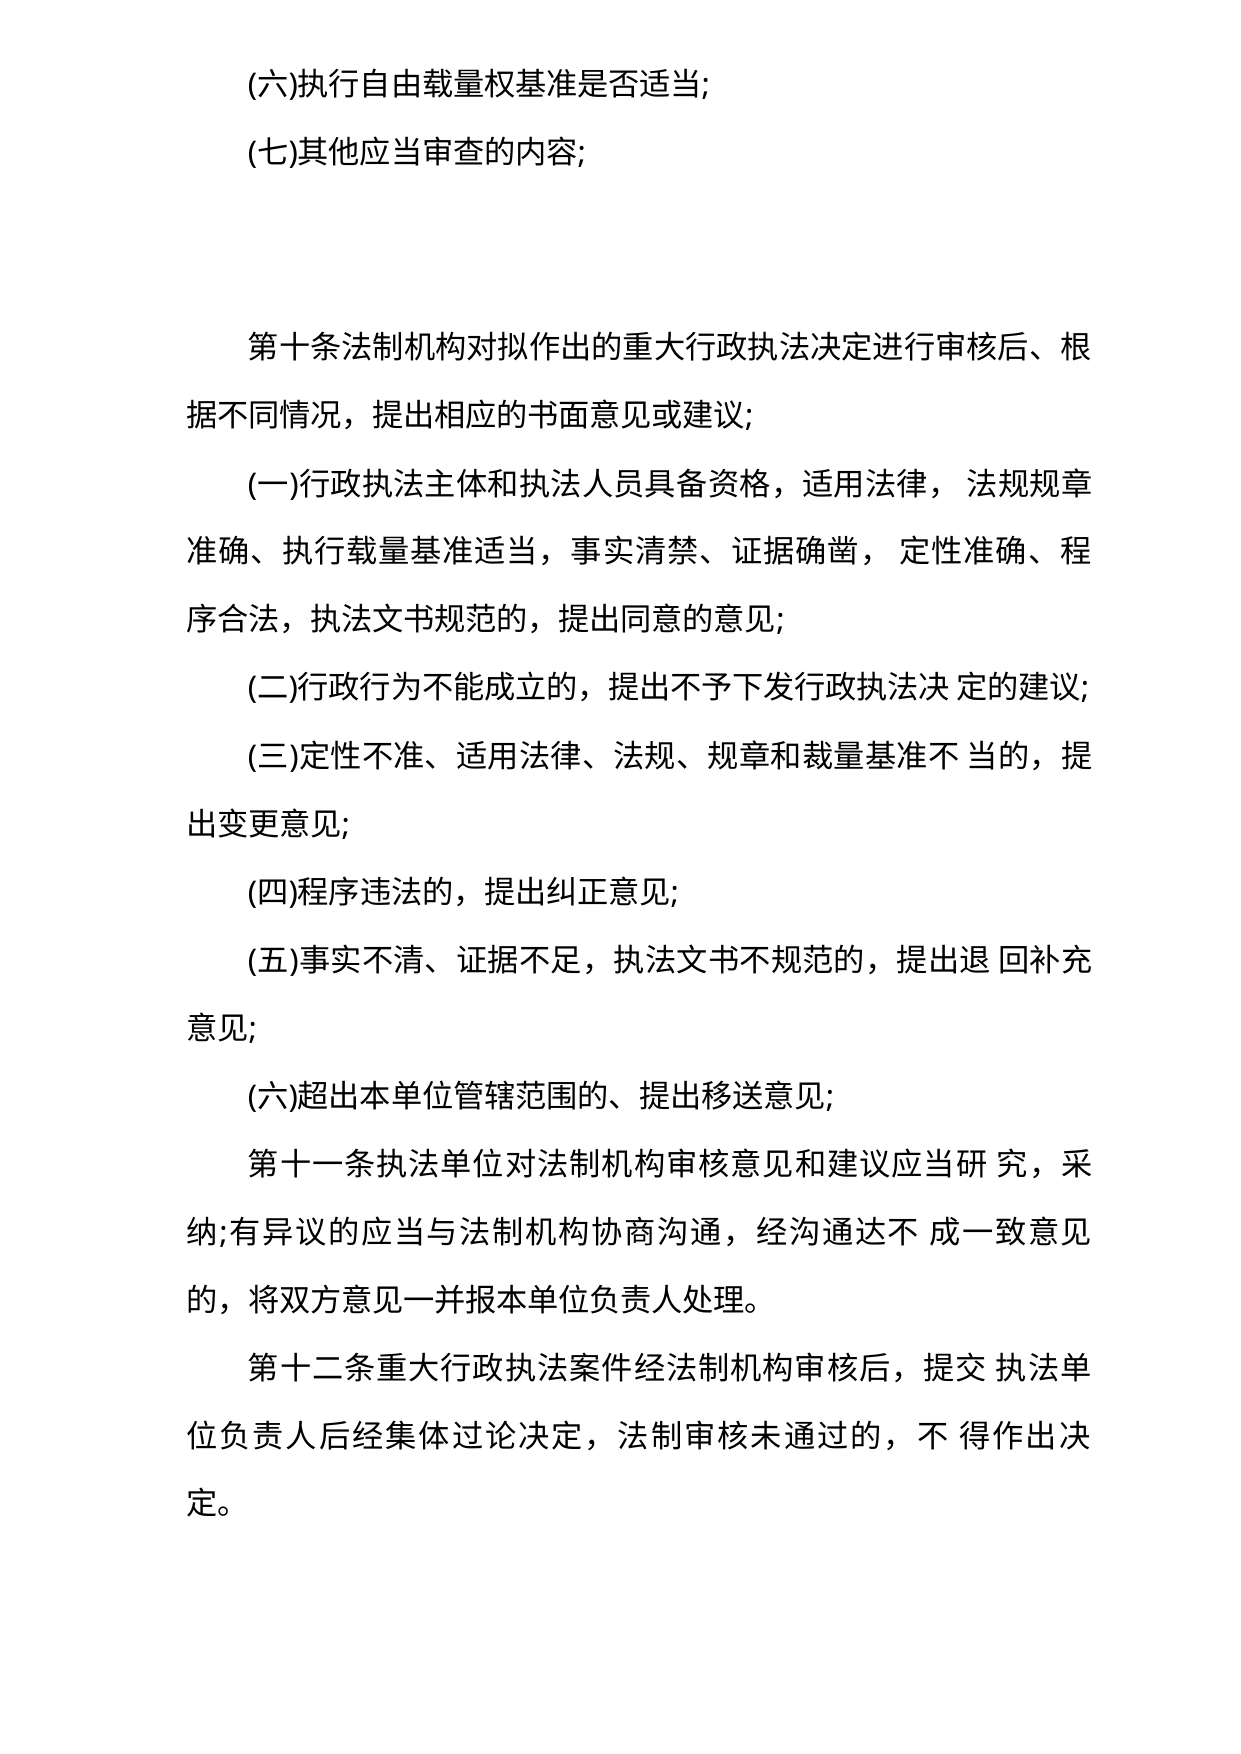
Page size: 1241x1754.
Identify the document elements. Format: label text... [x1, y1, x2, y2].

text (六)执行自由载量权基准是否适当; [186, 59, 1092, 104]
text (三)定性不准、适用法律、法规、规章和裁量基准不 当的，提出变更意见; [186, 731, 1092, 844]
text (二)行政行为不能成立的，提出不予下发行政执法决 定的建议; [186, 663, 1092, 708]
text (七)其他应当审查的内容; [186, 127, 1092, 172]
text (五)事实不清、证据不足，执法文书不规范的，提出退 回补充意见; [186, 935, 1092, 1048]
text (四)程序违法的，提出纠正意见; [186, 867, 1092, 912]
text (一)行政执法主体和执法人员具备资格，适用法律， 法规规章准确、执行载量基准适当，事实清禁、证据确凿， 定性准确、程序合法，执法文书规范的，提出同意的意见; [186, 459, 1092, 640]
text (六)超出本单位管辖范围的、提出移送意见; [186, 1071, 1092, 1117]
text 第十一条执法单位对法制机构审核意见和建议应当研 究，采纳;有异议的应当与法制机构协商沟通，经沟通达不 成一致意见的，将双方意见一并报本单位负责人处理。 [186, 1139, 1092, 1320]
text 第十条法制机构对拟作出的重大行政执法决定进行审核后、根据不同情况，提出相应的书面意见或建议; [186, 323, 1092, 436]
text 第十二条重大行政执法案件经法制机构审核后，提交 执法单位负责人后经集体过论决定，法制审核未通过的，不 得作出决定。 [186, 1343, 1092, 1524]
